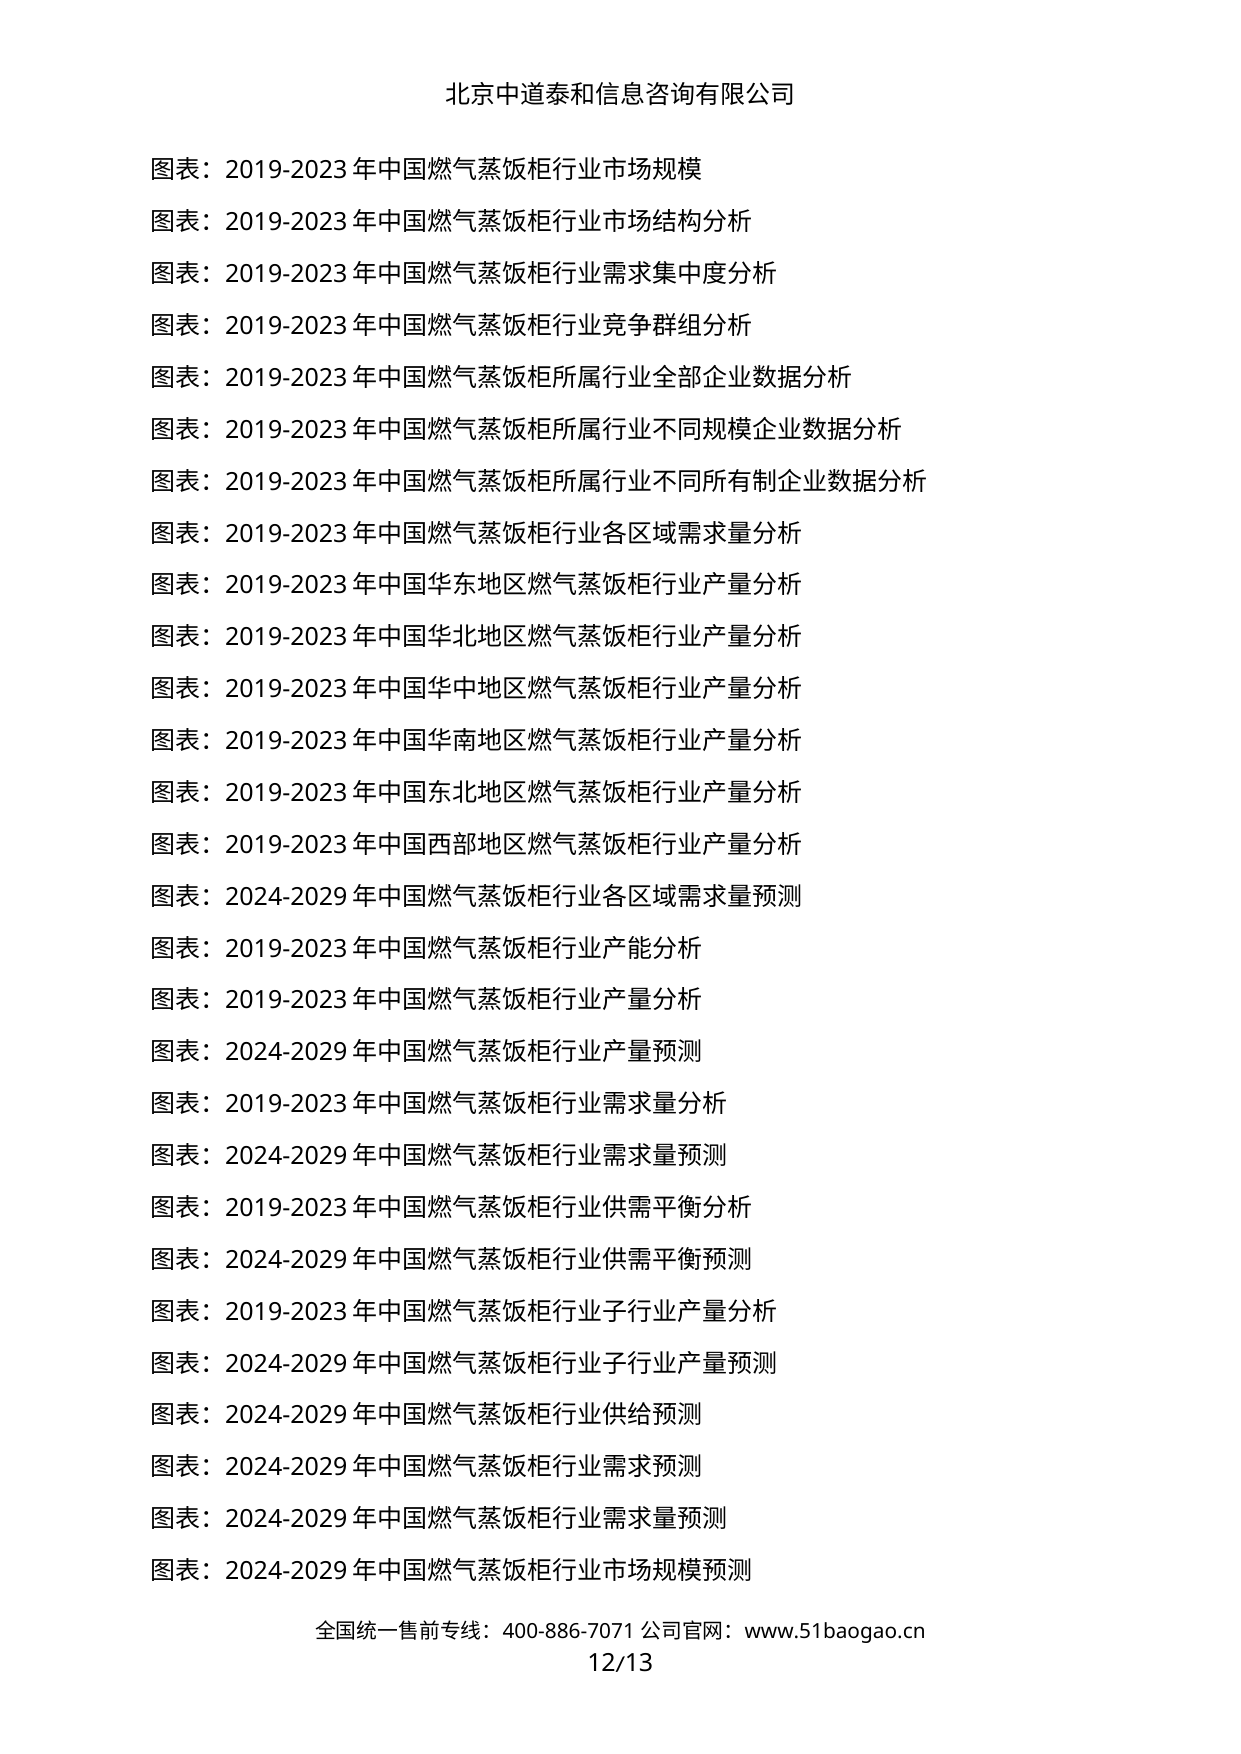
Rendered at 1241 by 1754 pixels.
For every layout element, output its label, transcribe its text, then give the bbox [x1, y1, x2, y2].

text 图表：2019-2023年中国华中地区燃气蒸饭柜行业产量分析 [150, 669, 1090, 705]
text 图表：2019-2023年中国燃气蒸饭柜行业供需平衡分析 [150, 1187, 1090, 1224]
text 图表：2019-2023年中国华北地区燃气蒸饭柜行业产量分析 [150, 617, 1090, 653]
text 图表：2024-2029年中国燃气蒸饭柜行业产量预测 [150, 1032, 1090, 1068]
text 图表：2019-2023年中国燃气蒸饭柜行业需求集中度分析 [150, 254, 1090, 290]
text 图表：2019-2023年中国燃气蒸饭柜所属行业不同所有制企业数据分析 [150, 461, 1090, 497]
text 图表：2024-2029年中国燃气蒸饭柜行业子行业产量预测 [150, 1343, 1090, 1379]
text 图表：2019-2023年中国燃气蒸饭柜行业产能分析 [150, 928, 1090, 964]
text 图表：2024-2029年中国燃气蒸饭柜行业需求预测 [150, 1447, 1090, 1483]
text 图表：2019-2023年中国东北地区燃气蒸饭柜行业产量分析 [150, 772, 1090, 809]
text 图表：2019-2023年中国华南地区燃气蒸饭柜行业产量分析 [150, 721, 1090, 757]
text 图表：2024-2029年中国燃气蒸饭柜行业各区域需求量预测 [150, 876, 1090, 912]
text 图表：2019-2023年中国燃气蒸饭柜所属行业全部企业数据分析 [150, 357, 1090, 394]
text 图表：2024-2029年中国燃气蒸饭柜行业需求量预测 [150, 1499, 1090, 1535]
text 图表：2019-2023年中国燃气蒸饭柜行业需求量分析 [150, 1084, 1090, 1120]
text 图表：2019-2023年中国西部地区燃气蒸饭柜行业产量分析 [150, 824, 1090, 861]
text 图表：2019-2023年中国燃气蒸饭柜行业产量分析 [150, 980, 1090, 1016]
text 图表：2019-2023年中国华东地区燃气蒸饭柜行业产量分析 [150, 565, 1090, 601]
text 图表：2019-2023年中国燃气蒸饭柜行业子行业产量分析 [150, 1291, 1090, 1327]
text 图表：2024-2029年中国燃气蒸饭柜行业供需平衡预测 [150, 1239, 1090, 1276]
text 图表：2019-2023年中国燃气蒸饭柜行业各区域需求量分析 [150, 513, 1090, 549]
text 图表：2024-2029年中国燃气蒸饭柜行业市场规模预测 [150, 1551, 1090, 1587]
text 图表：2019-2023年中国燃气蒸饭柜所属行业不同规模企业数据分析 [150, 409, 1090, 446]
text 图表：2024-2029年中国燃气蒸饭柜行业供给预测 [150, 1395, 1090, 1431]
text 图表：2024-2029年中国燃气蒸饭柜行业需求量预测 [150, 1136, 1090, 1172]
text 图表：2019-2023年中国燃气蒸饭柜行业市场规模 [150, 150, 1090, 186]
text 图表：2019-2023年中国燃气蒸饭柜行业市场结构分析 [150, 202, 1090, 238]
text 图表：2019-2023年中国燃气蒸饭柜行业竞争群组分析 [150, 306, 1090, 342]
